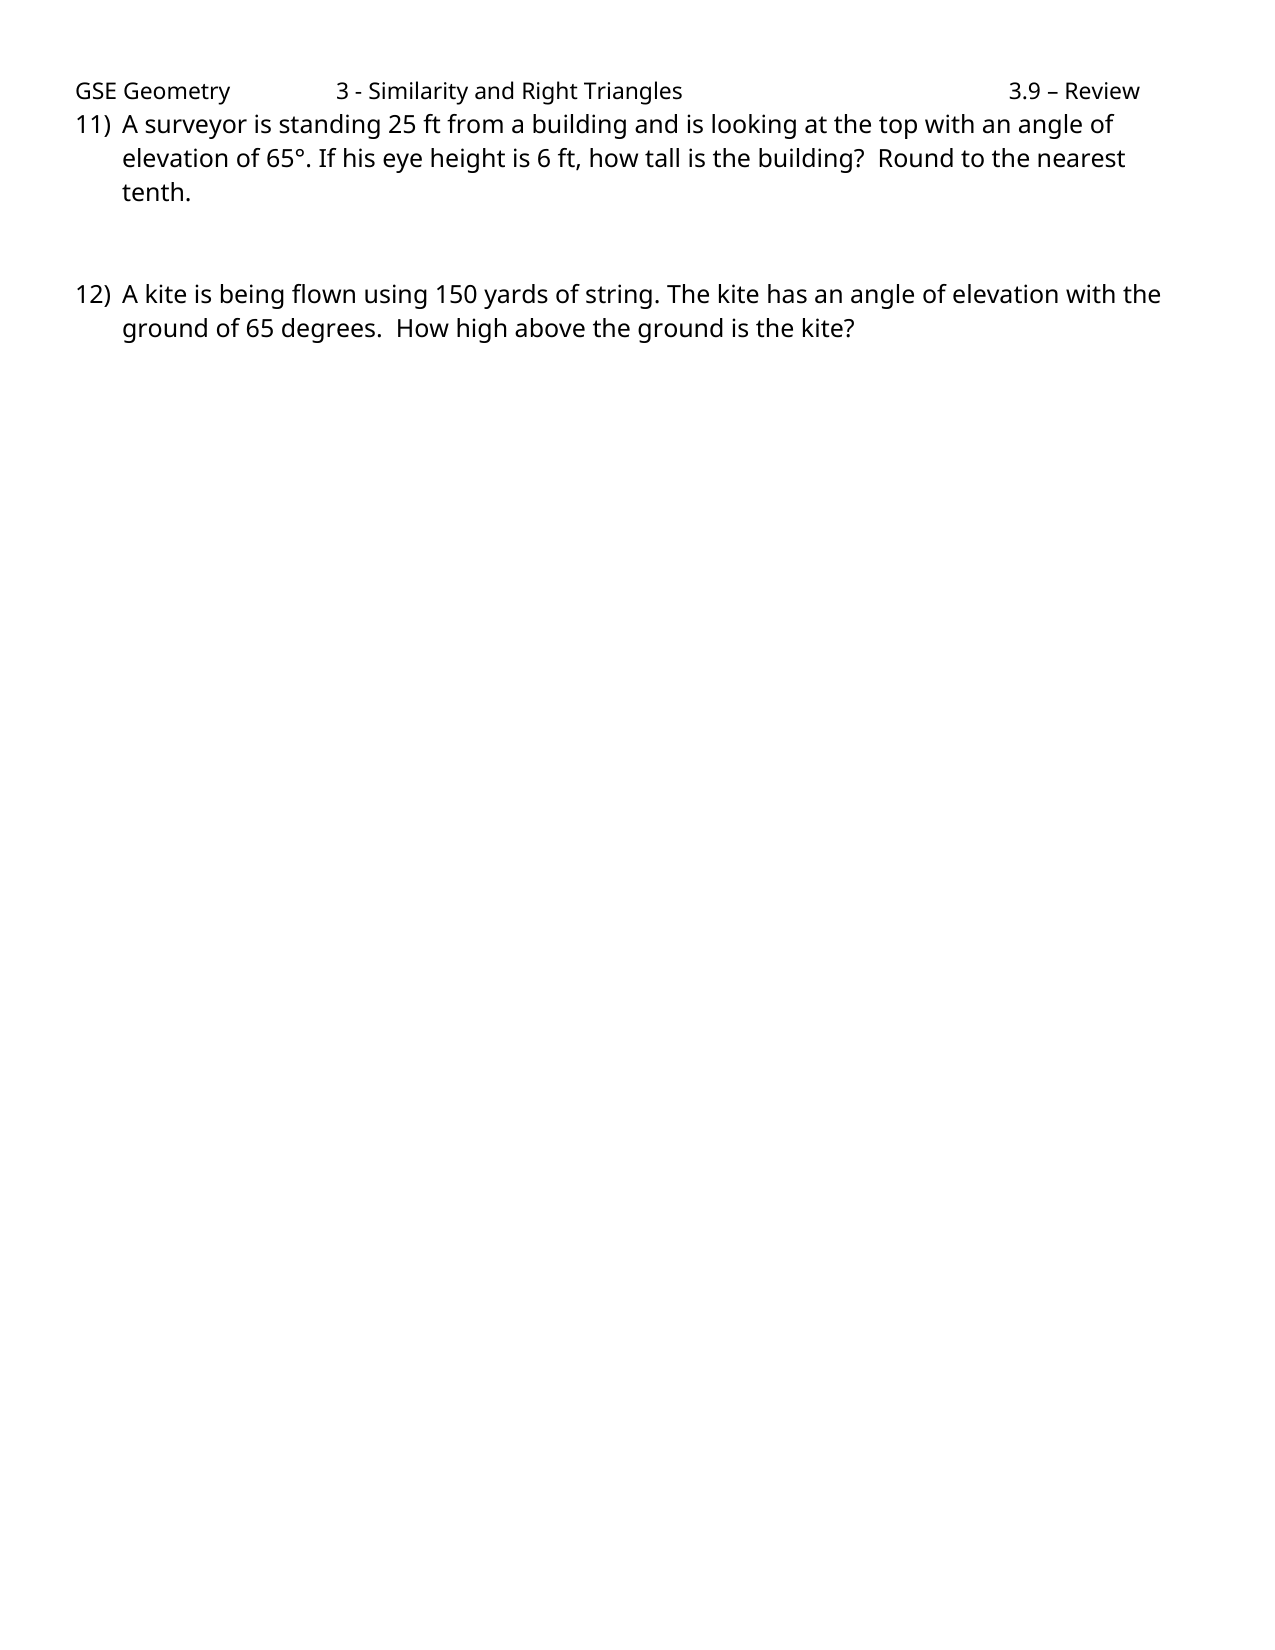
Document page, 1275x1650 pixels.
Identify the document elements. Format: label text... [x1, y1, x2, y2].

list A kite is being flown using 150 yards of string. The kite has an angle of elevation with the ground of 65 degrees. How high above the ground is the kite? [75, 277, 1200, 345]
list A surveyor is standing 25 ft from a building and is looking at the top with an angle of elevation of 65°. If his eye height is 6 ft, how tall is the building? Round to the nearest tenth. [75, 106, 1200, 208]
